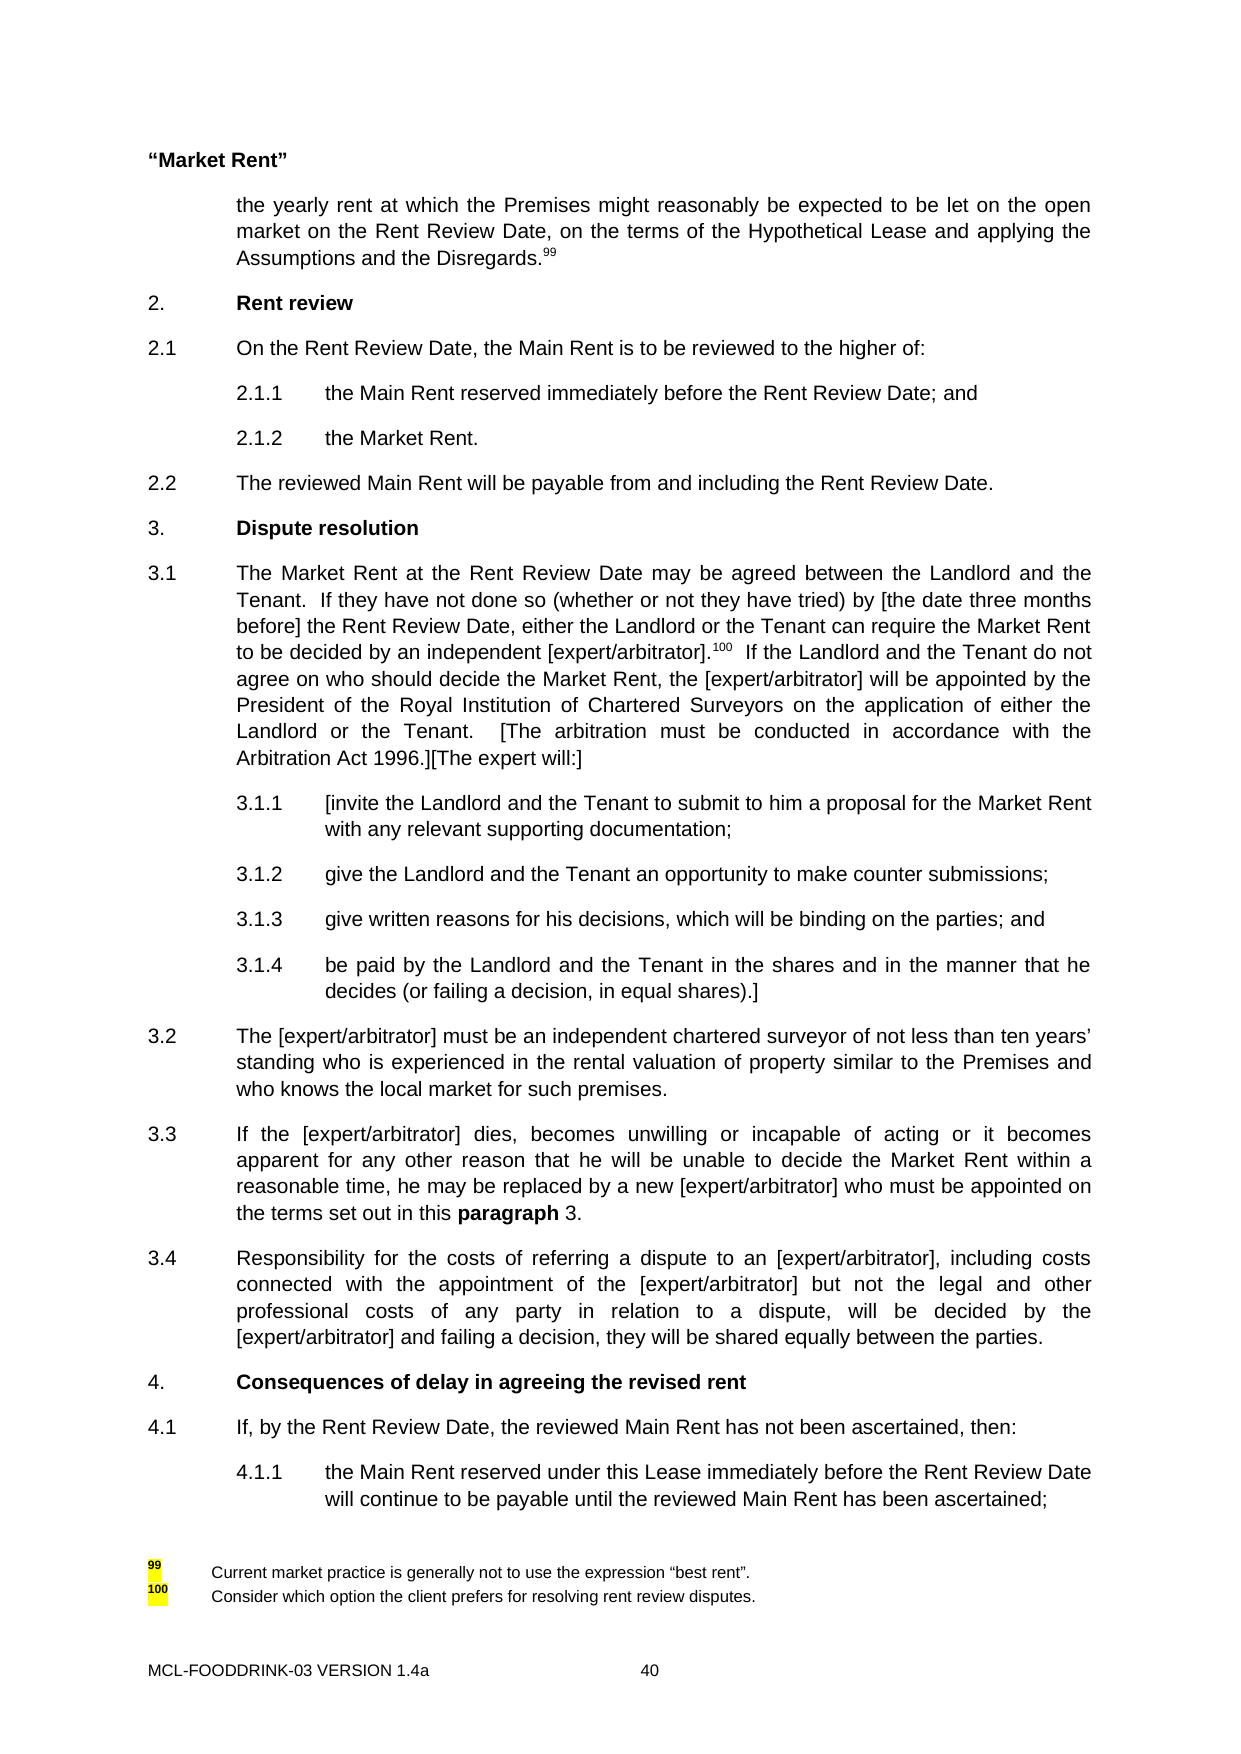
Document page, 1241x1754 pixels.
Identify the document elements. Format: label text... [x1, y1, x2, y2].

text The [expert/arbitrator] must be an independent chartered surveyor of not less than ten years’ standing who is experienced in the rental valuation of property similar to the Premises and who knows the local market for such premises. [148, 1024, 1093, 1101]
text “Market Rent” [148, 148, 1093, 172]
text the Market Rent. [236, 426, 1093, 450]
text the Main Rent reserved under this Lease immediately before the Rent Review Date will continue to be payable until the reviewed Main Rent has been ascertained; [236, 1460, 1093, 1511]
text give written reasons for his decisions, which will be binding on the parties; and [236, 907, 1093, 931]
text the Main Rent reserved immediately before the Rent Review Date; and [236, 381, 1093, 405]
text Rent review [148, 291, 1093, 314]
text On the Rent Review Date, the Main Rent is to be reviewed to the higher of: [148, 336, 1093, 359]
text give the Landlord and the Tenant an opportunity to make counter submissions; [236, 862, 1093, 886]
text the yearly rent at which the Premises might reasonably be expected to be let on the open market on the Rent Review Date, on the terms of the Hypothetical Lease and applying the Assumptions and the Disregards. [236, 193, 1093, 269]
text Consequences of delay in agreeing the revised rent [148, 1370, 1093, 1394]
text [invite the Landlord and the Tenant to submit to him a proposal for the Market Rent with any relevant supporting documentation; [236, 791, 1093, 841]
text If, by the Rent Review Date, the reviewed Main Rent has not been ascertained, then: [148, 1415, 1093, 1439]
text be paid by the Landlord and the Tenant in the shares and in the manner that he decides (or failing a decision, in equal shares).] [236, 952, 1093, 1003]
text If the [expert/arbitrator] dies, becomes unwilling or incapable of acting or it becomes apparent for any other reason that he will be unable to decide the Market Rent within a reasonable time, he may be replaced by a new [expert/arbitrator] who must be appointed on the terms set out in this paragraph 3. [148, 1122, 1093, 1225]
text The Market Rent at the Rent Review Date may be agreed between the Landlord and the Tenant. If they have not done so (whether or not they have tried) by [the date three months before] the Rent Review Date, either the Landlord or the Tenant can require the Market Rent to be decided by an independent [expert/arbitrator]. If the Landlord and the Tenant do not agree on who should decide the Market Rent, the [expert/arbitrator] will be appointed by the President of the Royal Institution of Chartered Surveyors on the application of either the Landlord or the Tenant. [The arbitration must be conducted in accordance with the Arbitration Act 1996.][The expert will:] [148, 561, 1093, 769]
text Responsibility for the costs of referring a dispute to an [expert/arbitrator], including costs connected with the appointment of the [expert/arbitrator] but not the legal and other professional costs of any party in relation to a dispute, will be decided by the [expert/arbitrator] and failing a decision, they will be shared equally between the parties. [148, 1246, 1093, 1349]
text Dispute resolution [148, 516, 1093, 540]
text The reviewed Main Rent will be payable from and including the Rent Review Date. [148, 471, 1093, 495]
